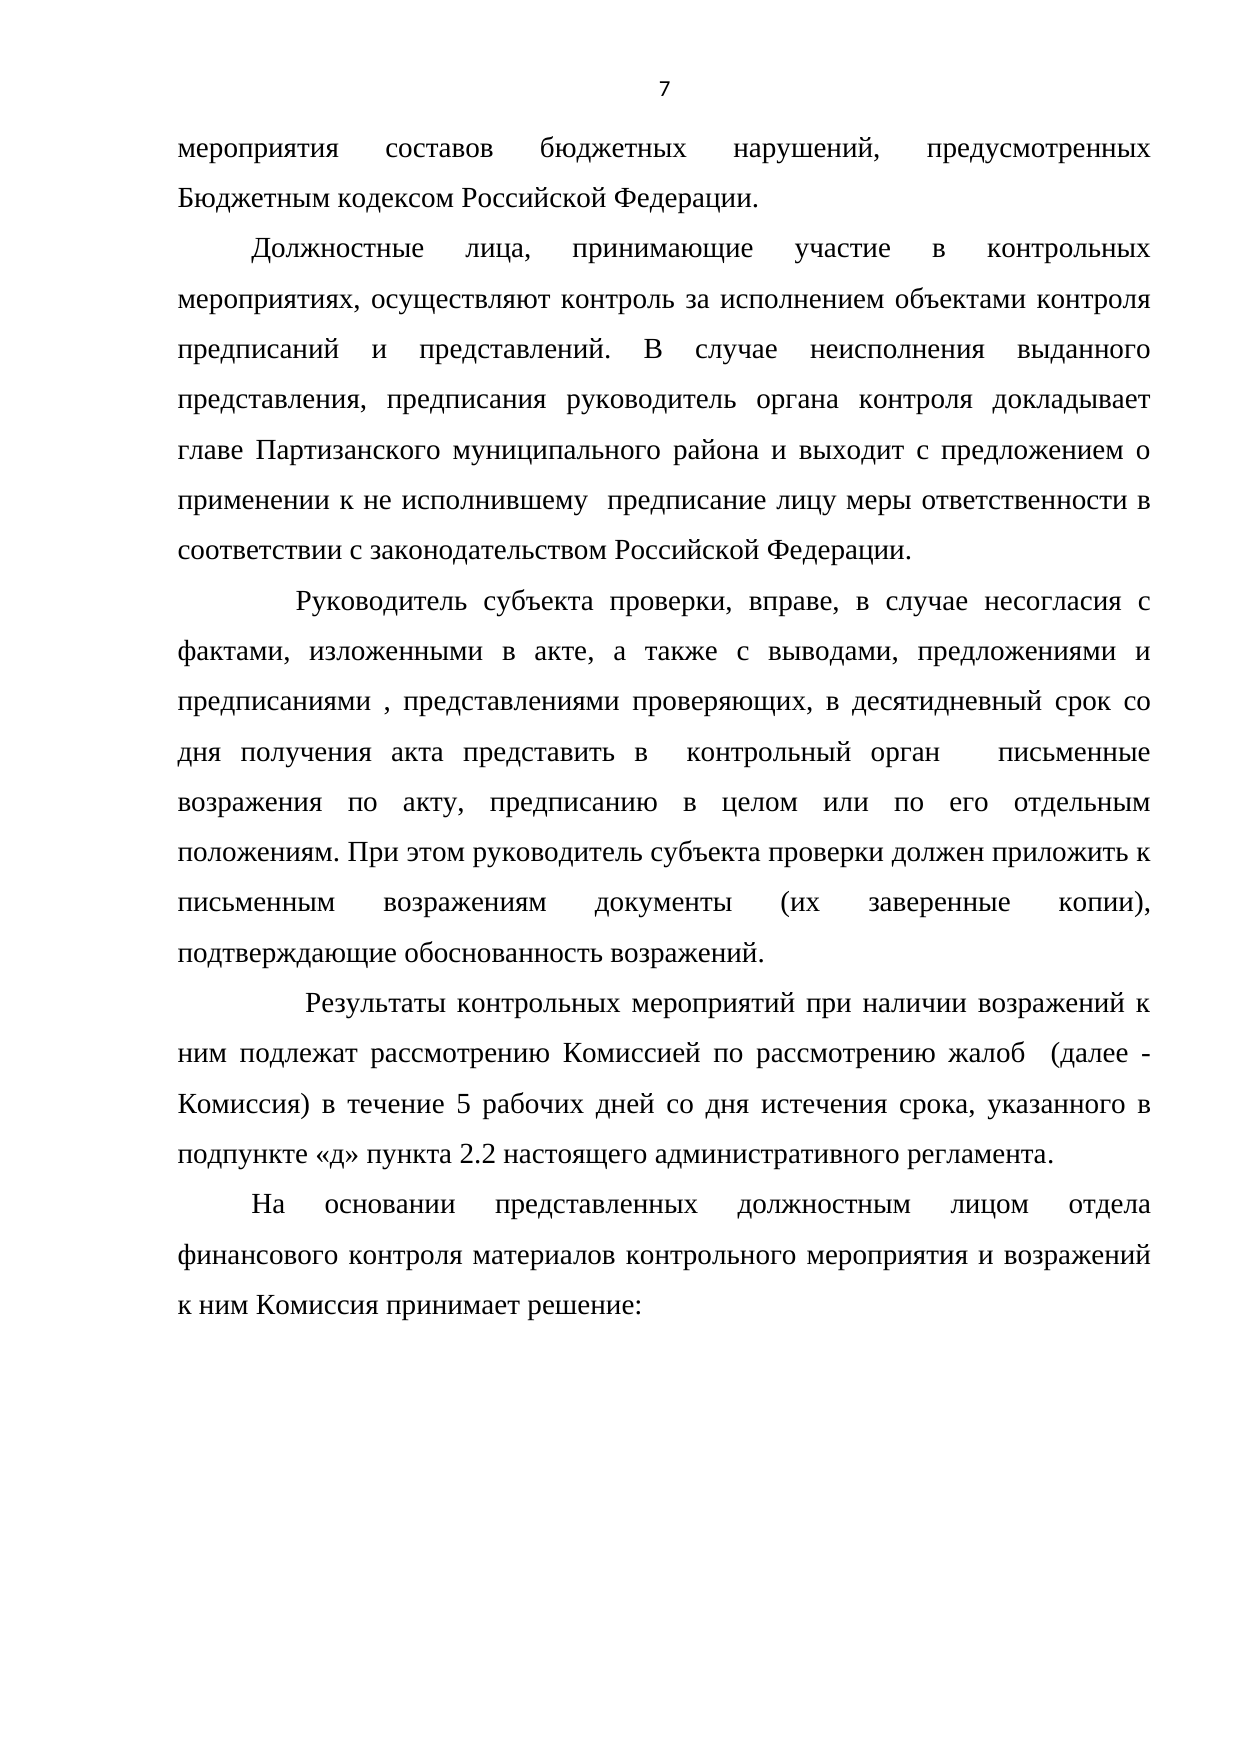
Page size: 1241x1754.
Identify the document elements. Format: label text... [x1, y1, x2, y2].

text Должностные лица, принимающие участие в контрольных мероприятиях, осуществляют контроль за исполнением объектами контроля предписаний и представлений. В случае неисполнения выданного представления, предписания руководитель органа контроля докладывает главе Партизанского муниципального района и выходит с предложением о применении к не исполнившему предписание лицу меры ответственности в соответствии с законодательством Российской Федерации. [177, 231, 1152, 566]
text Результаты контрольных мероприятий при наличии возражений к ним подлежат рассмотрению Комиссией по рассмотрению жалоб (далее - Комиссия) в течение 5 рабочих дней со дня истечения срока, указанного в подпункте «д» пункта 2.2 настоящего административного регламента. [177, 985, 1152, 1170]
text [177, 130, 1152, 214]
text Руководитель субъекта проверки, вправе, в случае несогласия с фактами, изложенными в акте, а также с выводами, предложениями и предписаниями , представлениями проверяющих, в десятидневный срок со дня получения акта представить в контрольный орган письменные возражения по акту, предписанию в целом или по его отдельным положениям. При этом руководитель субъекта проверки должен приложить к письменным возражениям документы (их заверенные копии), подтверждающие обоснованность возражений. [177, 583, 1152, 968]
text На основании представленных должностным лицом отдела финансового контроля материалов контрольного мероприятия и возражений к ним Комиссия принимает решение: [177, 1186, 1152, 1321]
